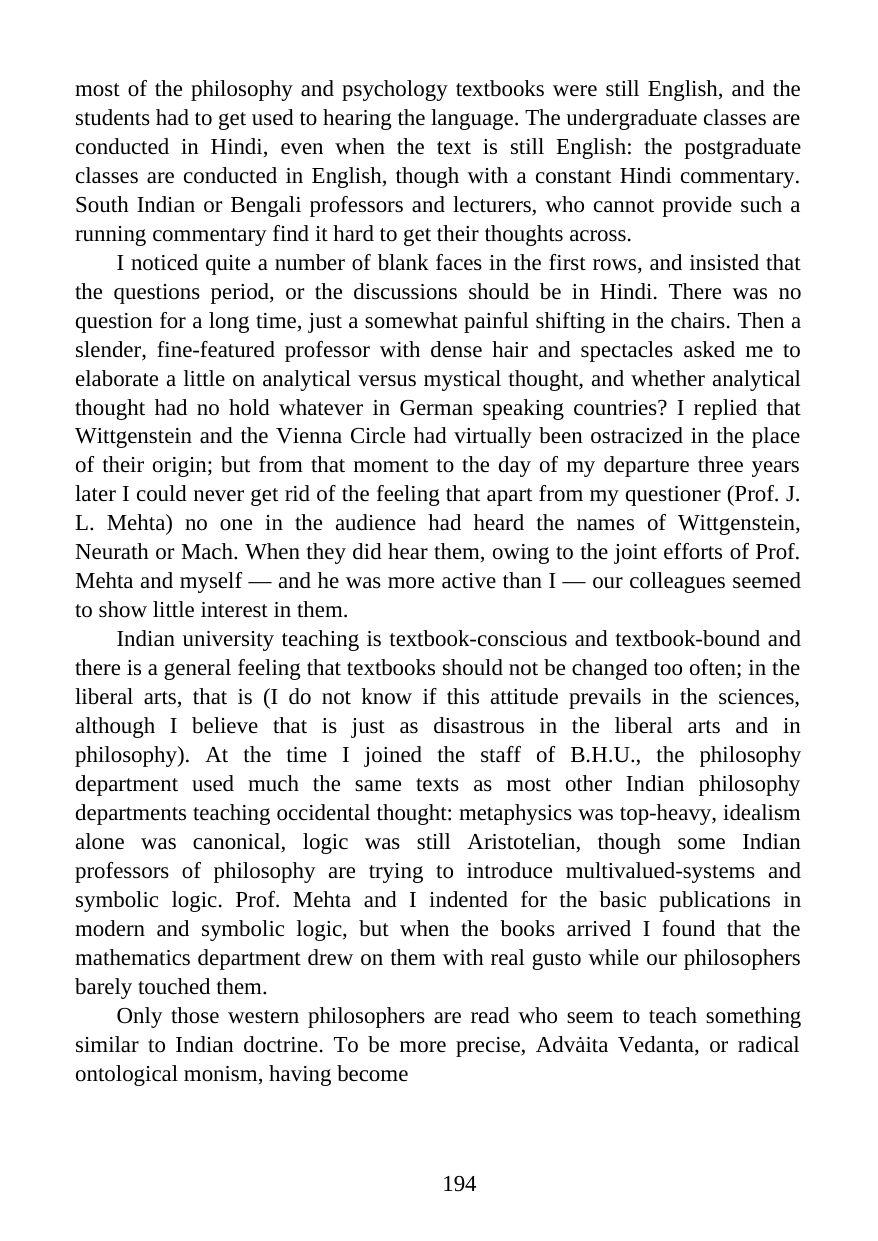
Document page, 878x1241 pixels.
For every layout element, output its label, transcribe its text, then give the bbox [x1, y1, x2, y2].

text most of the philosophy and psychology textbooks were still English, and the students had to get used to hearing the language. The undergraduate classes are conducted in Hindi, even when the text is still English: the postgraduate classes are conducted in English, though with a constant Hindi commentary. South Indian or Bengali professors and lecturers, who cannot provide such a running commentary find it hard to get their thoughts across. [75, 75, 802, 246]
text Only those western philosophers are read who seem to teach something similar to Indian doctrine. To be more precise, Advȧita Vedanta, or radical ontological monism, having become [75, 1002, 802, 1086]
text Indian university teaching is textbook-conscious and textbook-bound and there is a general feeling that textbooks should not be changed too often; in the liberal arts, that is (I do not know if this attitude prevails in the sciences, although I believe that is just as disastrous in the liberal arts and in philosophy). At the time I joined the staff of B.H.U., the philosophy department used much the same texts as most other Indian philosophy departments teaching occidental thought: metaphysics was top-heavy, idealism alone was canonical, logic was still Aristotelian, though some Indian professors of philosophy are trying to introduce multivalued-systems and symbolic logic. Prof. Mehta and I indented for the basic publications in modern and symbolic logic, but when the books arrived I found that the mathematics department drew on them with real gusto while our philosophers barely touched them. [75, 625, 802, 999]
text I noticed quite a number of blank faces in the first rows, and insisted that the questions period, or the discussions should be in Hindi. There was no question for a long time, just a somewhat painful shifting in the chairs. Then a slender, fine-featured professor with dense hair and spectacles asked me to elaborate a little on analytical versus mystical thought, and whether analytical thought had no hold whatever in German speaking countries? I replied that Wittgenstein and the Vienna Circle had virtually been ostracized in the place of their origin; but from that moment to the day of my departure three years later I could never get rid of the feeling that apart from my questioner (Prof. J. L. Mehta) no one in the audience had heard the names of Wittgenstein, Neurath or Mach. When they did hear them, owing to the joint efforts of Prof. Mehta and myself — and he was more active than I — our colleagues seemed to show little interest in them. [75, 249, 802, 623]
